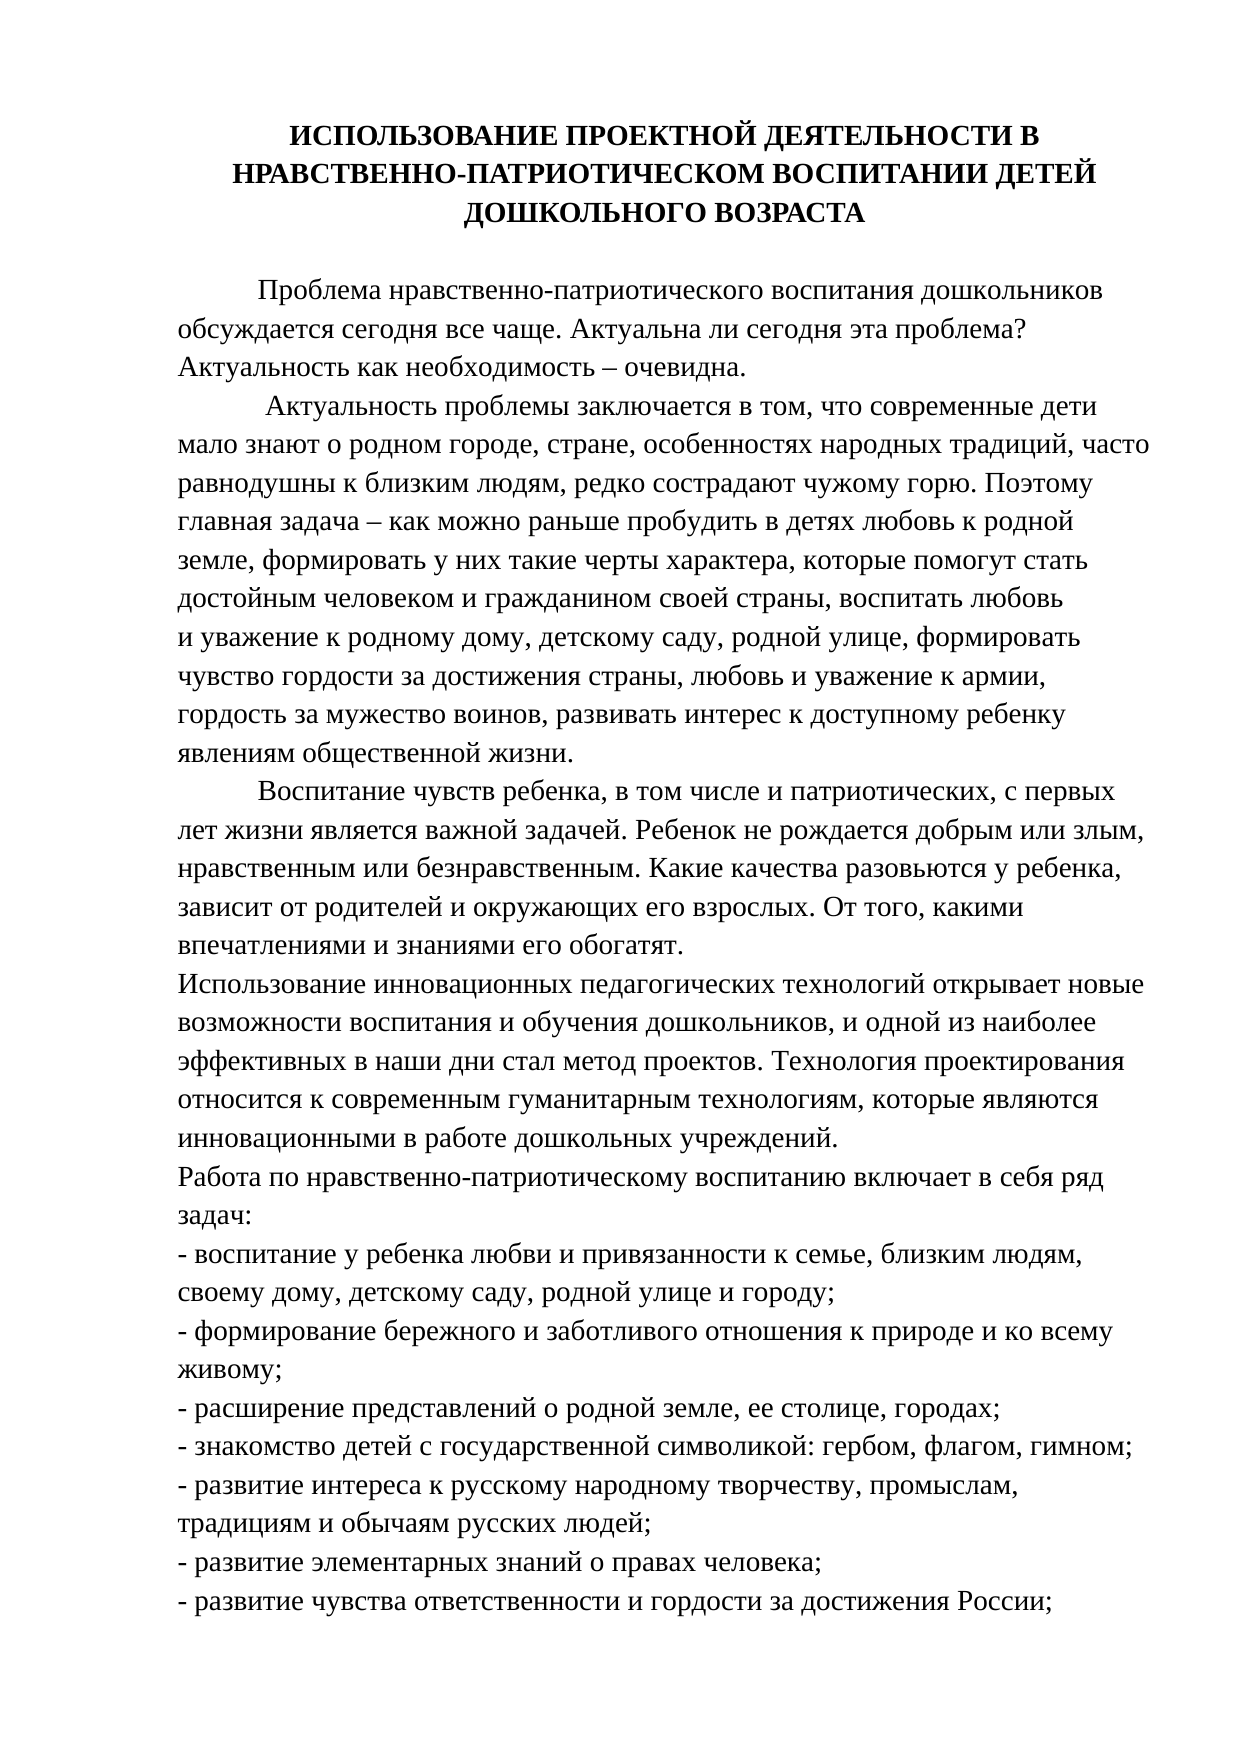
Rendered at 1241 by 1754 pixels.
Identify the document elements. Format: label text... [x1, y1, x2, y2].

text ИСПОЛЬЗОВАНИЕ ПРОЕКТНОЙ ДЕЯТЕЛЬНОСТИ В НРАВСТВЕННО-ПАТРИОТИЧЕСКОМ ВОСПИТАНИИ ДЕТЕЙ ДОШКОЛЬНОГО ВОЗРАСТА [177, 118, 1152, 229]
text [177, 234, 1152, 1616]
